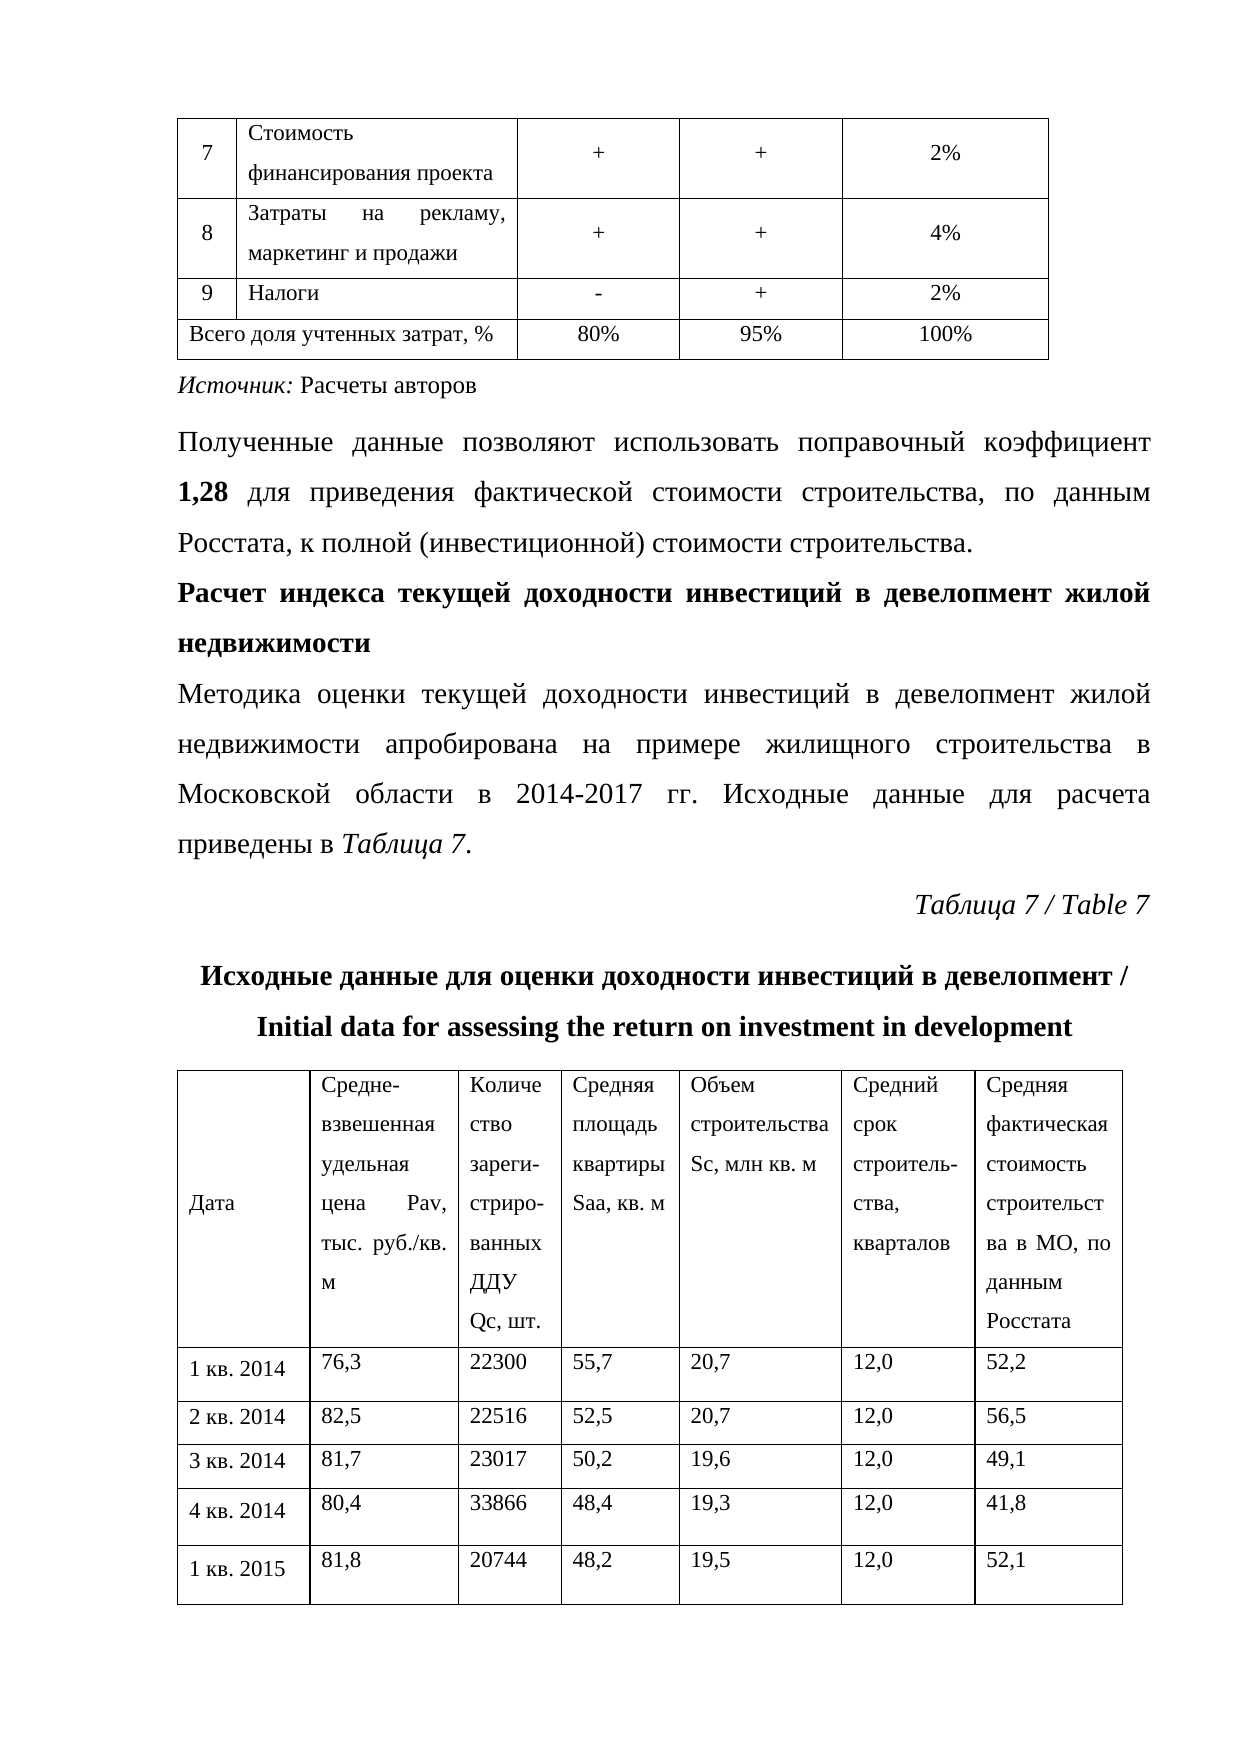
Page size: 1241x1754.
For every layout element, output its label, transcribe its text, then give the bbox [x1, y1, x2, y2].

table_cell 95% [680, 320, 842, 359]
table_cell 12,0 [842, 1402, 974, 1444]
table_cell Всего доля учтенных затрат, % [178, 320, 517, 359]
text Методика оценки текущей доходности инвестиций в девелопмент жилой недвижимости апробирована на примере жилищного строительства в Московской области в 2014-2017 гг. Исходные данные для расчета приведены в табл. 7. [177, 676, 1152, 860]
table_cell 52,2 [976, 1348, 1122, 1401]
text Таблица 7 / Table 7 [177, 887, 1152, 921]
table_cell 100% [843, 320, 1048, 359]
table_header Средняя площадь квартиры Saa, кв. м [562, 1071, 679, 1347]
table_cell 56,5 [976, 1402, 1122, 1444]
table_cell 1 кв. 2014 [178, 1348, 309, 1401]
table_cell 3 кв. 2014 [178, 1445, 309, 1488]
table_cell 52,5 [562, 1402, 679, 1444]
table_cell 12,0 [842, 1546, 974, 1604]
table_cell 33866 [459, 1489, 561, 1545]
table_cell 49,1 [976, 1445, 1122, 1488]
table_cell 22516 [459, 1402, 561, 1444]
table_header Средний срок строитель-ства, кварталов [842, 1071, 974, 1347]
table_header Средняя фактическая стоимость строительства в МО, по данным Росстата [976, 1071, 1122, 1347]
table_cell 80,4 [311, 1489, 458, 1545]
table_cell 1 кв. 2015 [178, 1546, 309, 1604]
text Источник: Расчеты авторов [177, 371, 1152, 399]
table_cell - [518, 279, 679, 319]
table_cell + [680, 279, 842, 319]
table_cell 50,2 [562, 1445, 679, 1488]
table_cell 19,3 [680, 1489, 841, 1545]
table_cell 12,0 [842, 1348, 974, 1401]
table_cell 2% [843, 119, 1048, 198]
table_cell 52,1 [976, 1546, 1122, 1604]
table_cell 12,0 [842, 1489, 974, 1545]
text Полученные данные позволяют использовать поправочный коэффициент 1,28 для приведения фактической стоимости строительства, по данным Росстата, к полной (инвестиционной) стоимости строительства. [177, 424, 1152, 558]
table_cell 48,2 [562, 1546, 679, 1604]
table_cell 4% [843, 199, 1048, 278]
table_cell Стоимость финансирования проекта [237, 119, 517, 198]
table_cell 41,8 [976, 1489, 1122, 1545]
table_cell 12,0 [842, 1445, 974, 1488]
table_cell + [680, 199, 842, 278]
table_cell 7 [178, 119, 236, 198]
table_header Объем строительства Sс, млн кв. м [680, 1071, 841, 1347]
table_header Количество зареги-стриро-ванных ДДУ Qc, шт. [459, 1071, 561, 1347]
table_cell 22300 [459, 1348, 561, 1401]
table_cell 55,7 [562, 1348, 679, 1401]
table_cell 23017 [459, 1445, 561, 1488]
table_cell 8 [178, 199, 236, 278]
table_cell 20744 [459, 1546, 561, 1604]
table_cell 2 кв. 2014 [178, 1402, 309, 1444]
table_cell + [680, 119, 842, 198]
table_cell 9 [178, 279, 236, 319]
table_cell Налоги [237, 279, 517, 319]
table_cell + [518, 199, 679, 278]
table_cell 76,3 [311, 1348, 458, 1401]
table_cell 81,8 [311, 1546, 458, 1604]
table_cell 2% [843, 279, 1048, 319]
table_cell 48,4 [562, 1489, 679, 1545]
text Расчет индекса текущей доходности инвестиций в девелопмент жилой недвижимости [177, 575, 1152, 659]
text Исходные данные для оценки доходности инвестиций в девелопмент / Initial data for assessing the return on investment in development [177, 958, 1152, 1042]
table_cell 20,7 [680, 1348, 841, 1401]
table_cell 19,5 [680, 1546, 841, 1604]
table_cell 4 кв. 2014 [178, 1489, 309, 1545]
table_cell 82,5 [311, 1402, 458, 1444]
table_header Средне-взвешенная удельная цена Pav, тыс. руб./кв. м [311, 1071, 458, 1347]
table_cell 81,7 [311, 1445, 458, 1488]
table_cell 20,7 [680, 1402, 841, 1444]
table_header Дата [178, 1071, 309, 1347]
table_cell + [518, 119, 679, 198]
table_cell 80% [518, 320, 679, 359]
table_cell Затраты на рекламу, маркетинг и продажи [237, 199, 517, 278]
table_cell 19,6 [680, 1445, 841, 1488]
